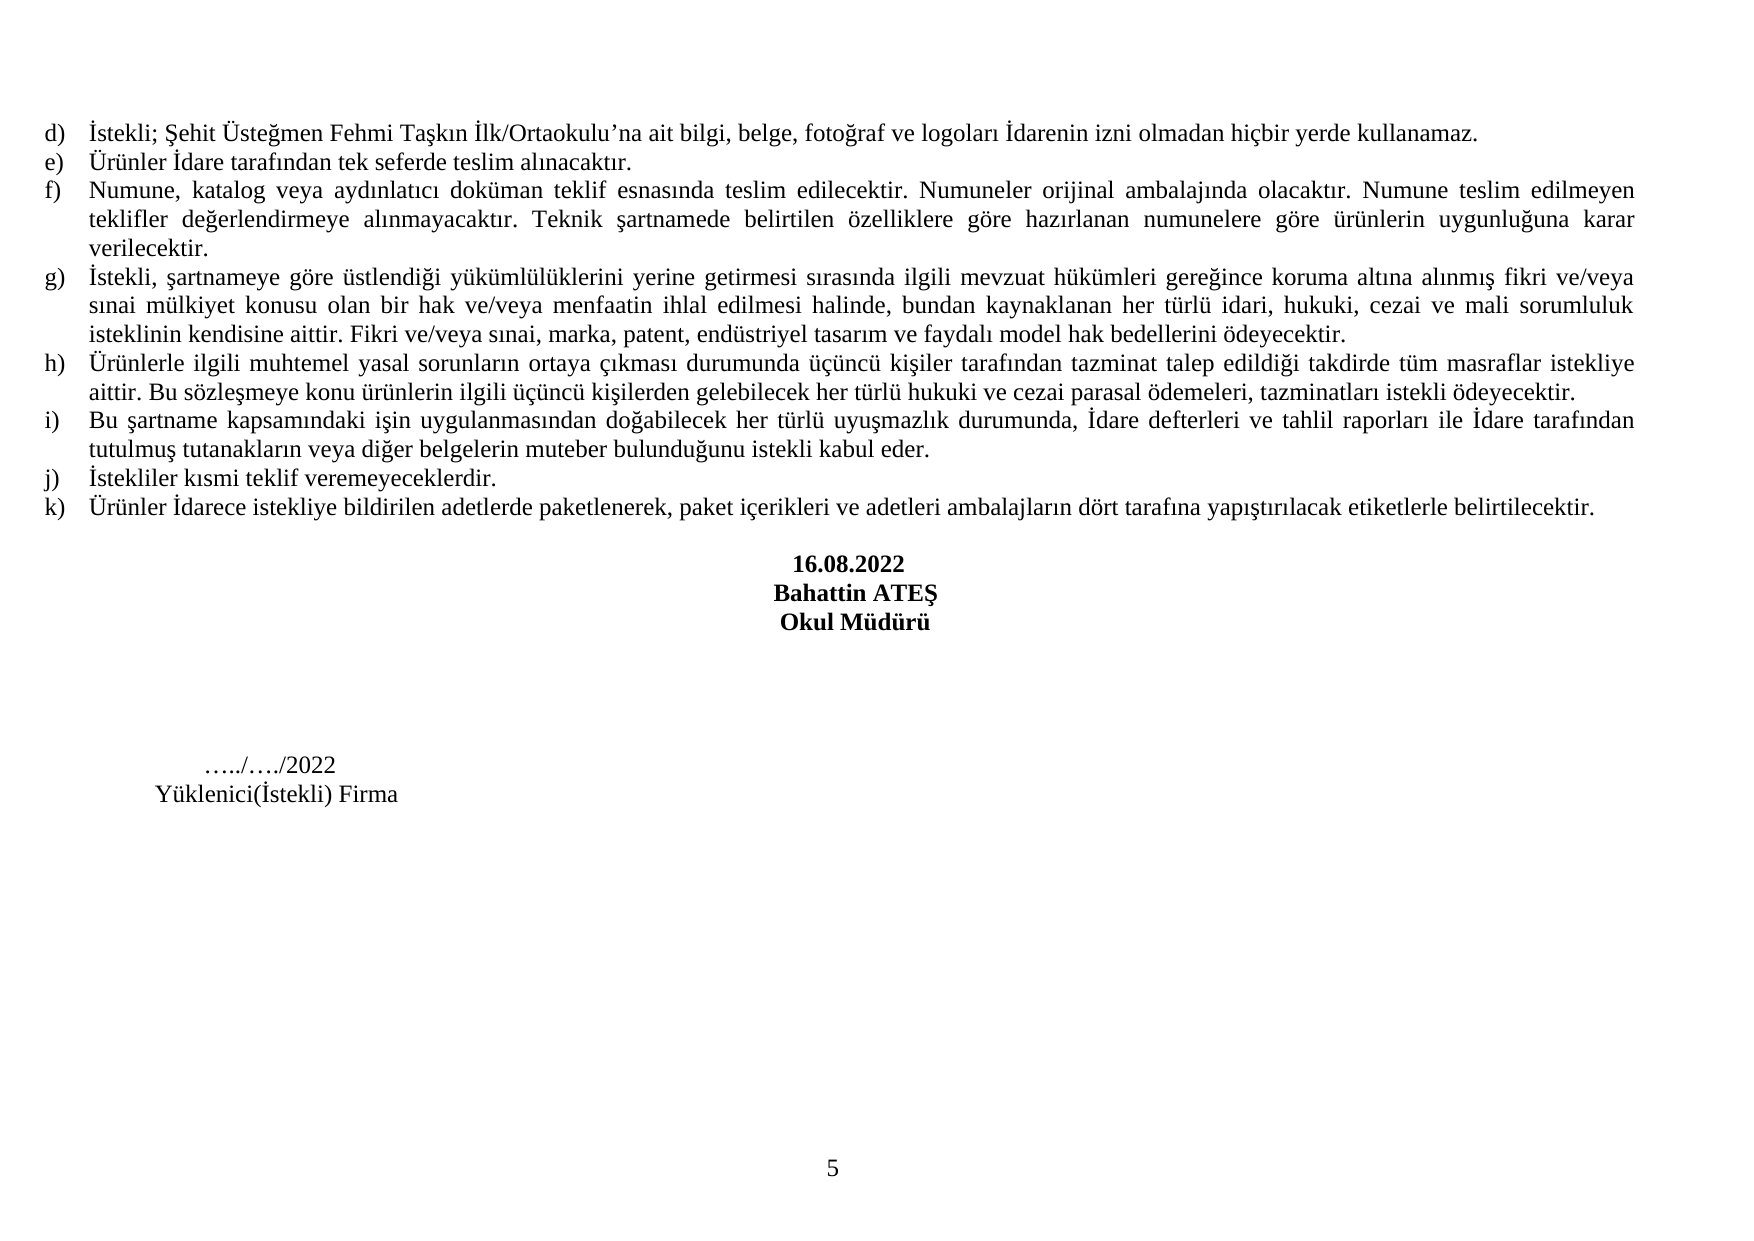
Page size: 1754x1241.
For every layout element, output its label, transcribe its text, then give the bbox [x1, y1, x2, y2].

list İstekli, şartnameye göre üstlendiği yükümlülüklerini yerine getirmesi sırasında ilgili mevzuat hükümleri gereğince koruma altına alınmış fikri ve/veya sınai mülkiyet konusu olan bir hak ve/veya menfaatin ihlal edilmesi halinde, bundan kaynaklanan her türlü idari, hukuki, cezai ve mali sorumluluk isteklinin kendisine aittir. Fikri ve/veya sınai, marka, patent, endüstriyel tasarım ve faydalı model hak bedellerini ödeyecektir. [44, 262, 1636, 348]
text Okul Müdürü [29, 607, 1636, 636]
list İstekliler kısmi teklif veremeyeceklerdir. [44, 463, 1636, 492]
text 16.08.2022 [29, 549, 1636, 578]
list Ürünlerle ilgili muhtemel yasal sorunların ortaya çıkması durumunda üçüncü kişiler tarafından tazminat talep edildiği takdirde tüm masraflar istekliye aittir. Bu sözleşmeye konu ürünlerin ilgili üçüncü kişilerden gelebilecek her türlü hukuki ve cezai parasal ödemeleri, tazminatları istekli ödeyecektir. [44, 348, 1636, 406]
list Bu şartname kapsamındaki işin uygulanmasından doğabilecek her türlü uyuşmazlık durumunda, İdare defterleri ve tahlil raporları ile İdare tarafından tutulmuş tutanakların veya diğer belgelerin muteber bulunduğunu istekli kabul eder. [44, 406, 1636, 463]
list Ürünler İdarece istekliye bildirilen adetlerde paketlenerek, paket içerikleri ve adetleri ambalajların dört tarafına yapıştırılacak etiketlerle belirtilecektir. [44, 492, 1636, 521]
text Yüklenici(İstekli) Firma [29, 779, 1636, 808]
list İstekli; Şehit Üsteğmen Fehmi Taşkın İlk/Ortaokulu’na ait bilgi, belge, fotoğraf ve logoları İdarenin izni olmadan hiçbir yerde kullanamaz. [44, 118, 1636, 147]
list Ürünler İdare tarafından tek seferde teslim alınacaktır. [44, 147, 1636, 176]
list Numune, katalog veya aydınlatıcı doküman teklif esnasında teslim edilecektir. Numuneler orijinal ambalajında olacaktır. Numune teslim edilmeyen teklifler değerlendirmeye alınmayacaktır. Teknik şartnamede belirtilen özelliklere göre hazırlanan numunelere göre ürünlerin uygunluğuna karar verilecektir. [44, 176, 1636, 262]
text …../…./2022 [29, 751, 1636, 779]
text Bahattin ATEŞ [29, 578, 1636, 607]
